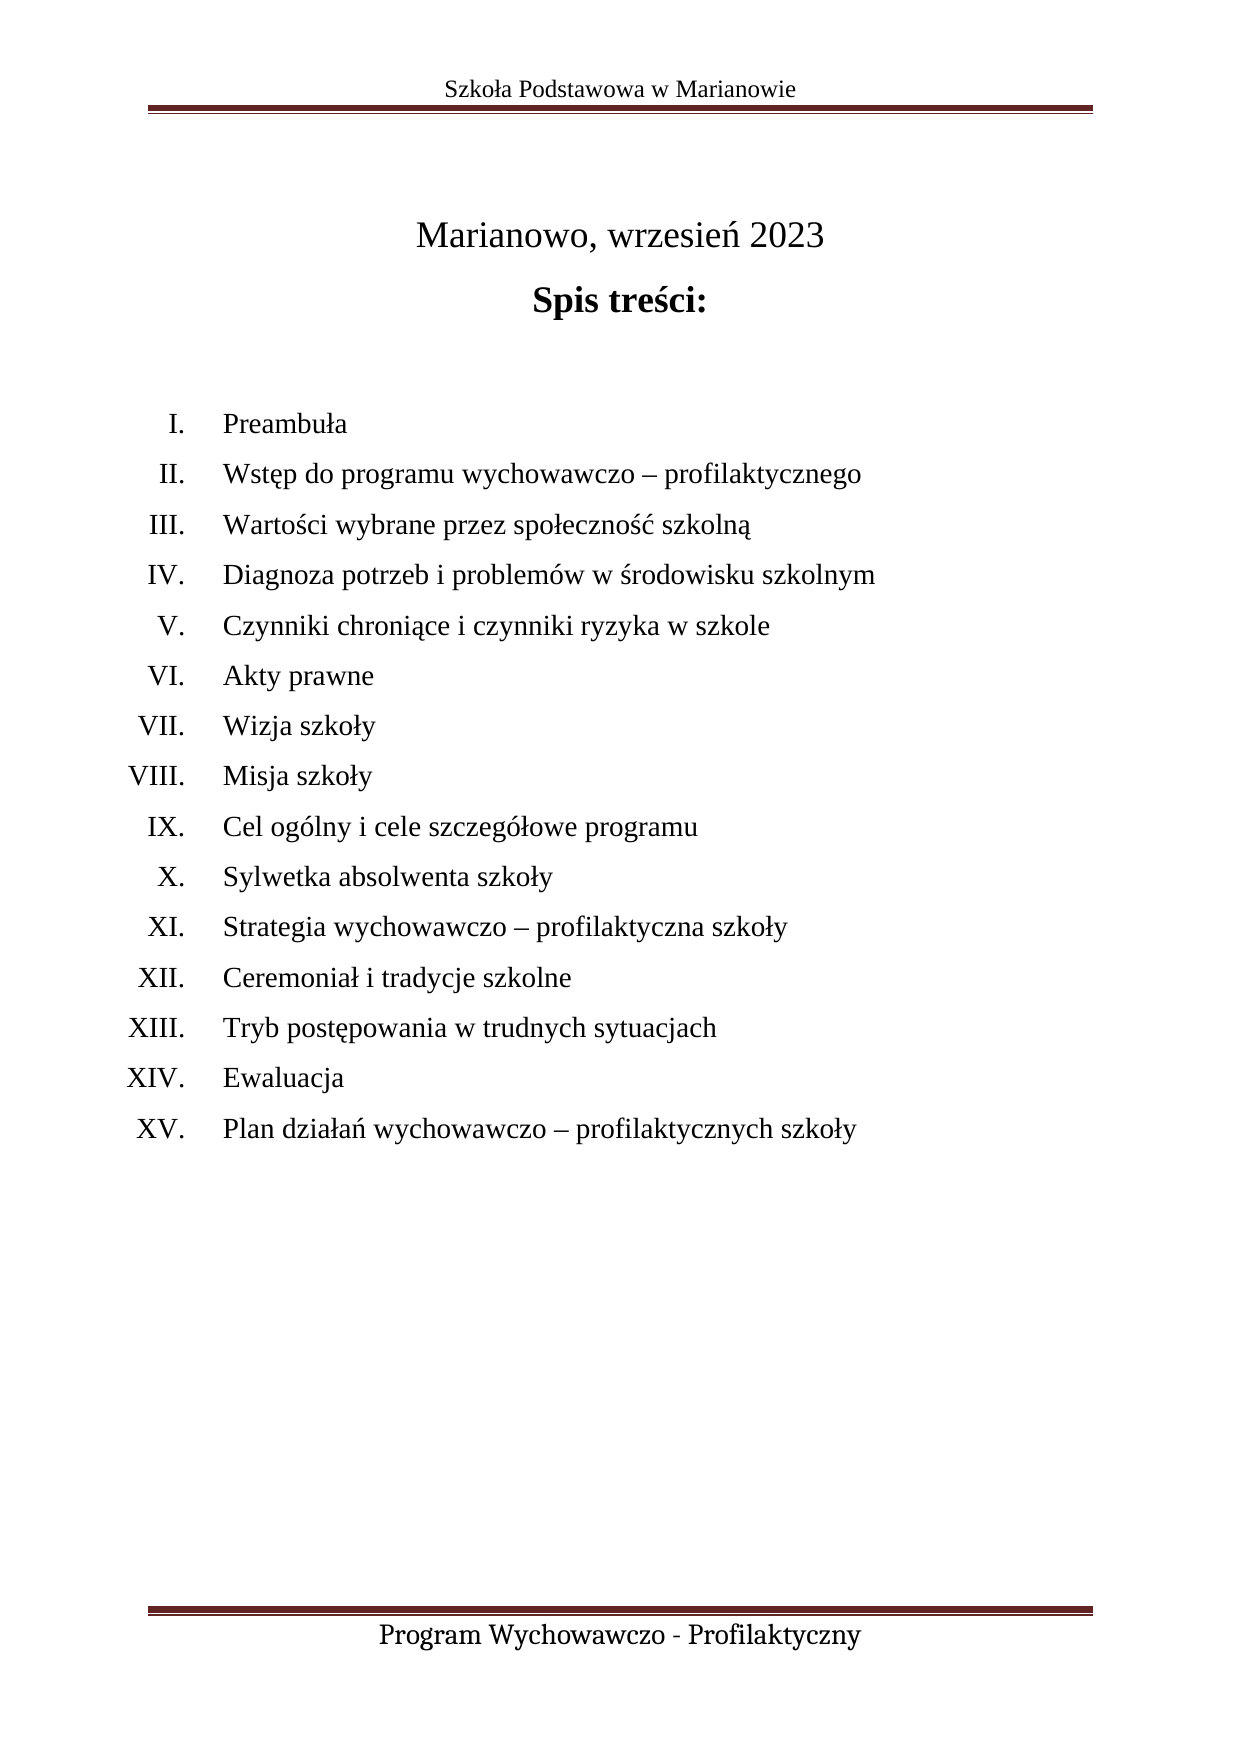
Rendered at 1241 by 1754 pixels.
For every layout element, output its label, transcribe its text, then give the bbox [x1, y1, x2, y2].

list Cel ogólny i cele szczegółowe programu [185, 809, 1093, 842]
list Wstęp do programu wychowawczo – profilaktycznego [185, 457, 1093, 490]
list Diagnoza potrzeb i problemów w środowisku szkolnym [185, 557, 1093, 591]
list Wartości wybrane przez społeczność szkolną [185, 507, 1093, 541]
text Marianowo, wrzesień 2023 [148, 212, 1093, 255]
text Spis treści: [148, 277, 1093, 320]
list Ceremoniał i tradycje szkolne [185, 960, 1093, 993]
list Sylwetka absolwenta szkoły [185, 859, 1093, 893]
list Plan działań wychowawczo – profilaktycznych szkoły [185, 1111, 1093, 1144]
list Czynniki chroniące i czynniki ryzyka w szkole [185, 608, 1093, 641]
list Wizja szkoły [185, 708, 1093, 742]
list Strategia wychowawczo – profilaktyczna szkoły [185, 909, 1093, 943]
list Misja szkoły [185, 758, 1093, 792]
list Tryb postępowania w trudnych sytuacjach [185, 1010, 1093, 1044]
list Ewaluacja [185, 1060, 1093, 1094]
list Preambuła [185, 406, 1093, 440]
list Akty prawne [185, 658, 1093, 691]
